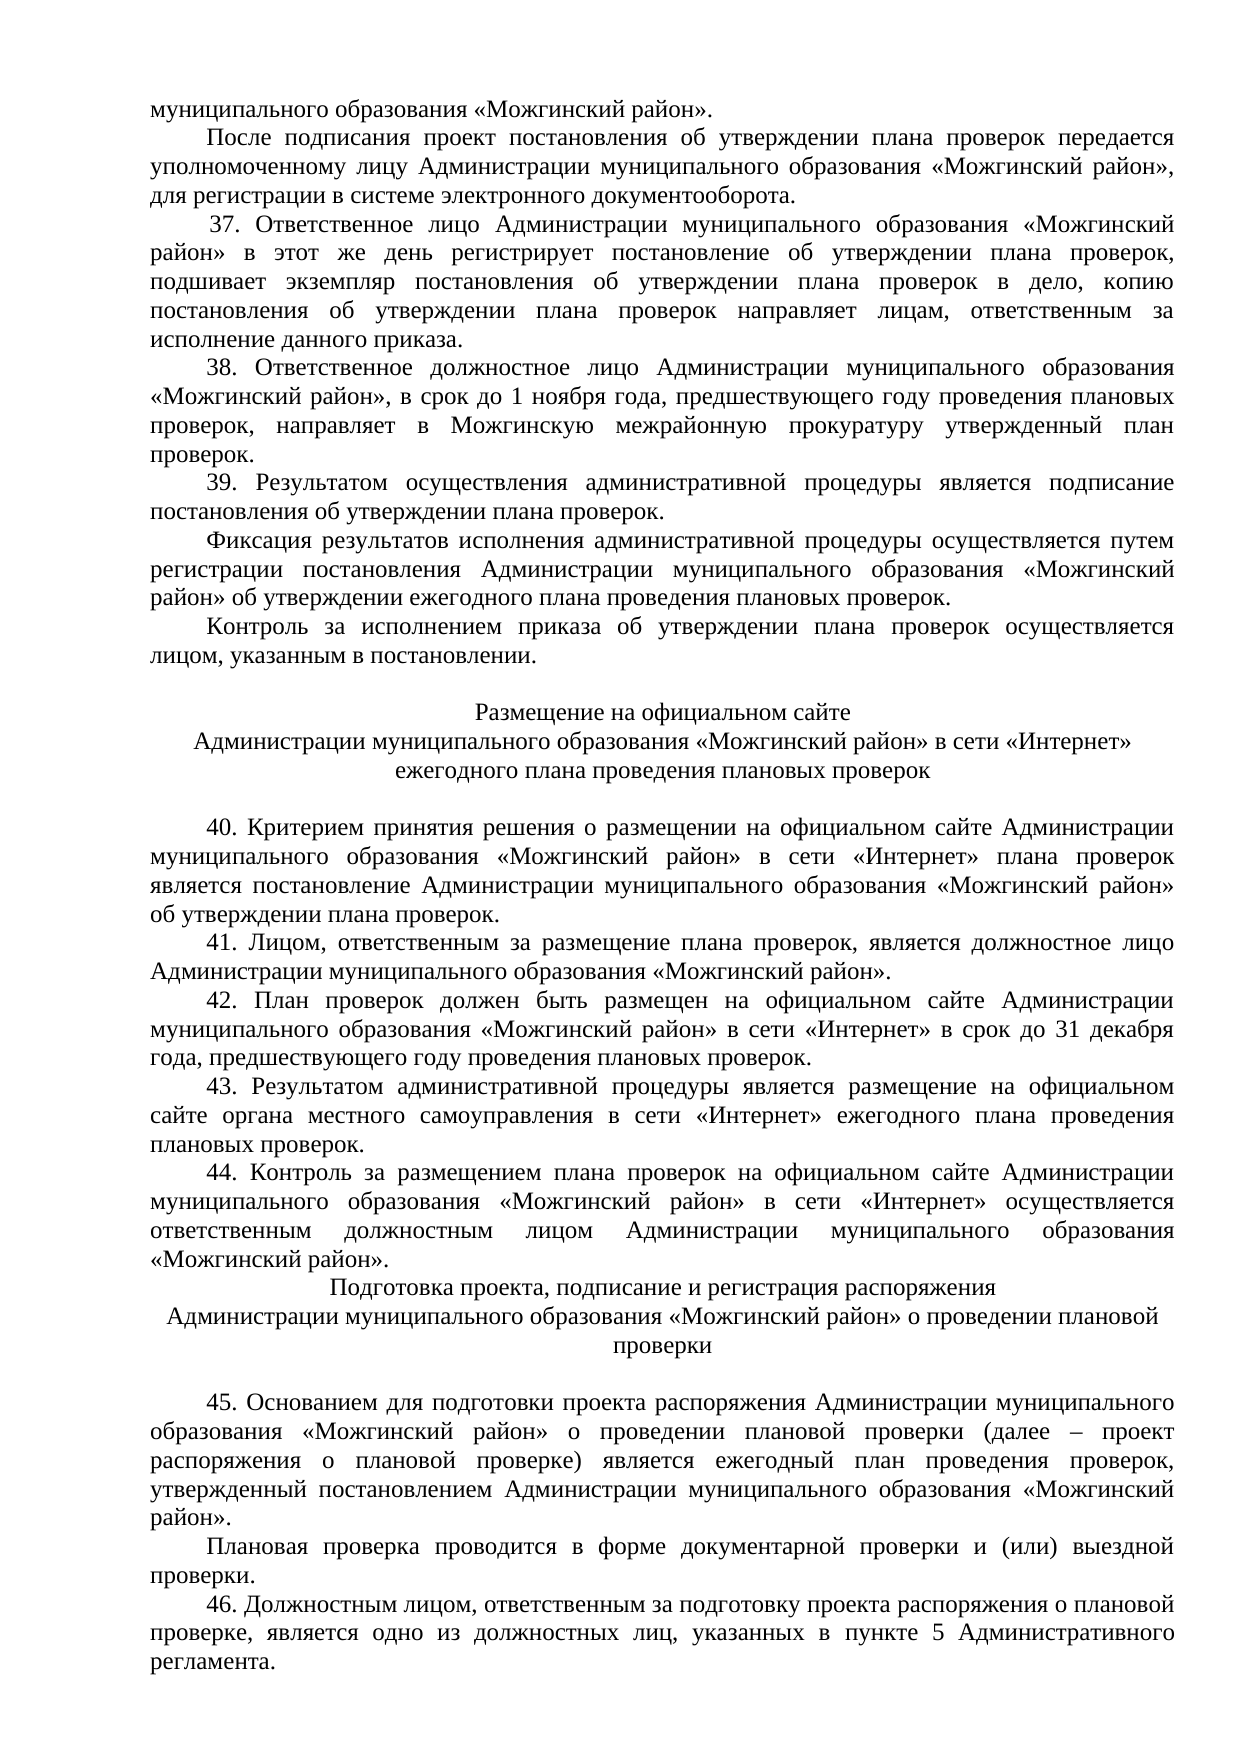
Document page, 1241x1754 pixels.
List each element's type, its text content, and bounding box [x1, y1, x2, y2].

text Размещение на официальном сайте [150, 697, 1175, 726]
text 42. План проверок должен быть размещен на официальном сайте Администрации муниципального образования «Можгинский район» в сети «Интернет» в срок до 31 декабря года, предшествующего году проведения плановых проверок. [150, 985, 1175, 1071]
text Плановая проверка проводится в форме документарной проверки и (или) выездной проверки. [150, 1531, 1175, 1589]
text ежегодного плана проведения плановых проверок [150, 755, 1175, 784]
text После подписания проект постановления об утверждении плана проверок передается уполномоченному лицу Администрации муниципального образования «Можгинский район», для регистрации в системе электронного документооборота. [150, 122, 1175, 209]
text Администрации муниципального образования «Можгинский район» в сети «Интернет» [150, 726, 1175, 755]
text 46. Должностным лицом, ответственным за подготовку проекта распоряжения о плановой проверке, является одно из должностных лиц, указанных в пункте 5 Административного регламента. [150, 1589, 1175, 1675]
text 40. Критерием принятия решения о размещении на официальном сайте Администрации муниципального образования «Можгинский район» в сети «Интернет» плана проверок является постановление Администрации муниципального образования «Можгинский район» об утверждении плана проверок. [150, 812, 1175, 927]
text 37. Ответственное лицо Администрации муниципального образования «Можгинский район» в этот же день регистрирует постановление об утверждении плана проверок, подшивает экземпляр постановления об утверждении плана проверок в дело, копию постановления об утверждении плана проверок направляет лицам, ответственным за исполнение данного приказа. [150, 209, 1175, 352]
text 38. Ответственное должностное лицо Администрации муниципального образования «Можгинский район», в срок до 1 ноября года, предшествующего году проведения плановых проверок, направляет в Можгинскую межрайонную прокуратуру утвержденный план проверок. [150, 352, 1175, 467]
text Подготовка проекта, подписание и регистрация распоряжения [150, 1272, 1175, 1301]
text 39. Результатом осуществления административной процедуры является подписание постановления об утверждении плана проверок. [150, 467, 1175, 525]
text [150, 94, 1175, 122]
text 41. Лицом, ответственным за размещение плана проверок, является должностное лицо Администрации муниципального образования «Можгинский район». [150, 927, 1175, 985]
text Контроль за исполнением приказа об утверждении плана проверок осуществляется лицом, указанным в постановлении. [150, 611, 1175, 669]
text 43. Результатом административной процедуры является размещение на официальном сайте органа местного самоуправления в сети «Интернет» ежегодного плана проведения плановых проверок. [150, 1071, 1175, 1157]
text Фиксация результатов исполнения административной процедуры осуществляется путем регистрации постановления Администрации муниципального образования «Можгинский район» об утверждении ежегодного плана проведения плановых проверок. [150, 525, 1175, 611]
text Администрации муниципального образования «Можгинский район» о проведении плановой проверки [150, 1301, 1175, 1359]
text 44. Контроль за размещением плана проверок на официальном сайте Администрации муниципального образования «Можгинский район» в сети «Интернет» осуществляется ответственным должностным лицом Администрации муниципального образования «Можгинский район». [150, 1157, 1175, 1272]
text 45. Основанием для подготовки проекта распоряжения Администрации муниципального образования «Можгинский район» о проведении плановой проверки (далее – проект распоряжения о плановой проверке) является ежегодный план проведения проверок, утвержденный постановлением Администрации муниципального образования «Можгинский район». [150, 1387, 1175, 1531]
